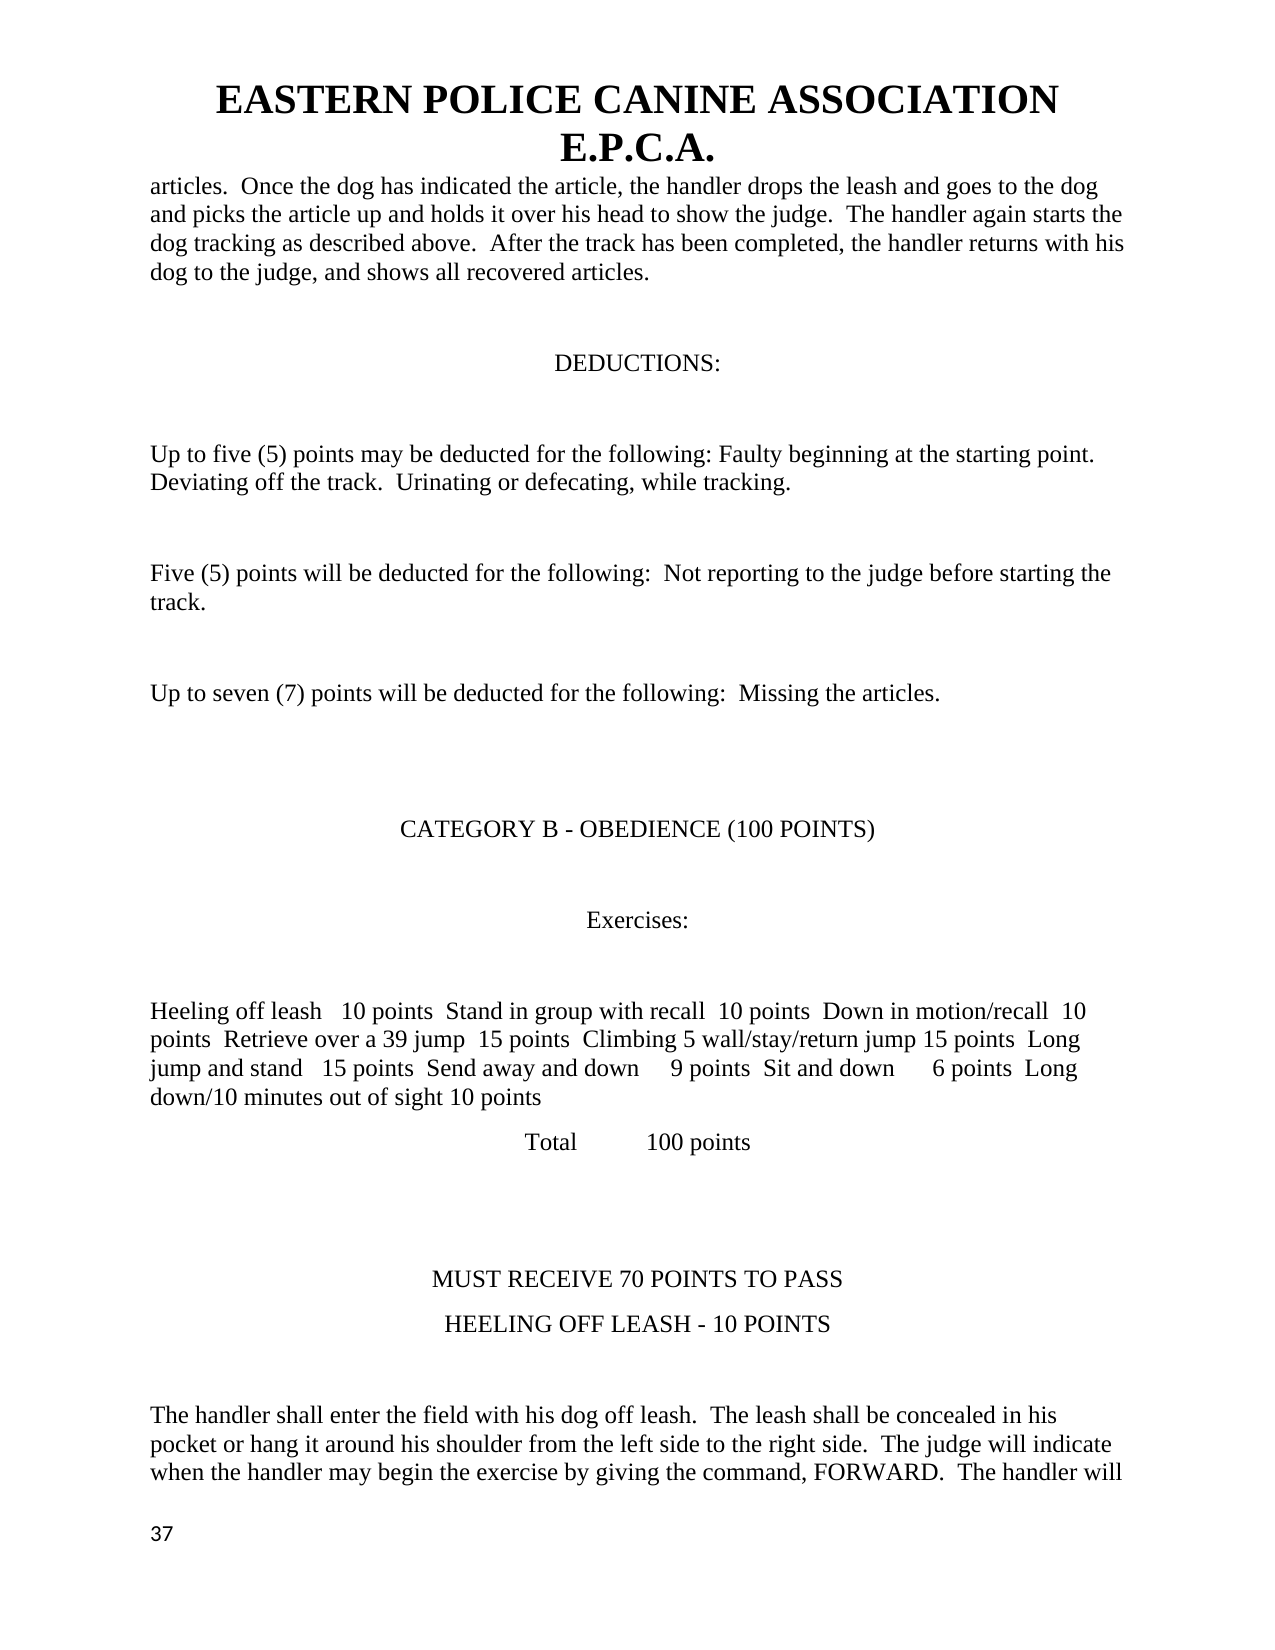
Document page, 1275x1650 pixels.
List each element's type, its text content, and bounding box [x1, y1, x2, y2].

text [150, 1400, 1125, 1486]
text Total 100 points [150, 1127, 1125, 1156]
text Five (5) points will be deducted for the following: Not reporting to the judge before starting the track. [150, 558, 1125, 616]
text Exercises: [150, 905, 1125, 934]
text MUST RECEIVE 70 POINTS TO PASS [150, 1264, 1125, 1292]
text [150, 171, 1125, 286]
text CATEGORY B - OBEDIENCE (100 POINTS) [150, 814, 1125, 843]
text Up to five (5) points may be deducted for the following: Faulty beginning at the starting point. Deviating off the track. Urinating or defecating, while tracking. [150, 439, 1125, 496]
text DEDUCTIONS: [150, 348, 1125, 377]
text HEELING OFF LEASH - 10 POINTS [150, 1309, 1125, 1338]
text Heeling off leash 10 points Stand in group with recall 10 points Down in motion/recall 10 points Retrieve over a 39 jump 15 points Climbing 5 wall/stay/return jump 15 points Long jump and stand 15 points Send away and down 9 points Sit and down 6 points Long down/10 minutes out of sight 10 points [150, 996, 1125, 1111]
text Up to seven (7) points will be deducted for the following: Missing the articles. [150, 678, 1125, 707]
